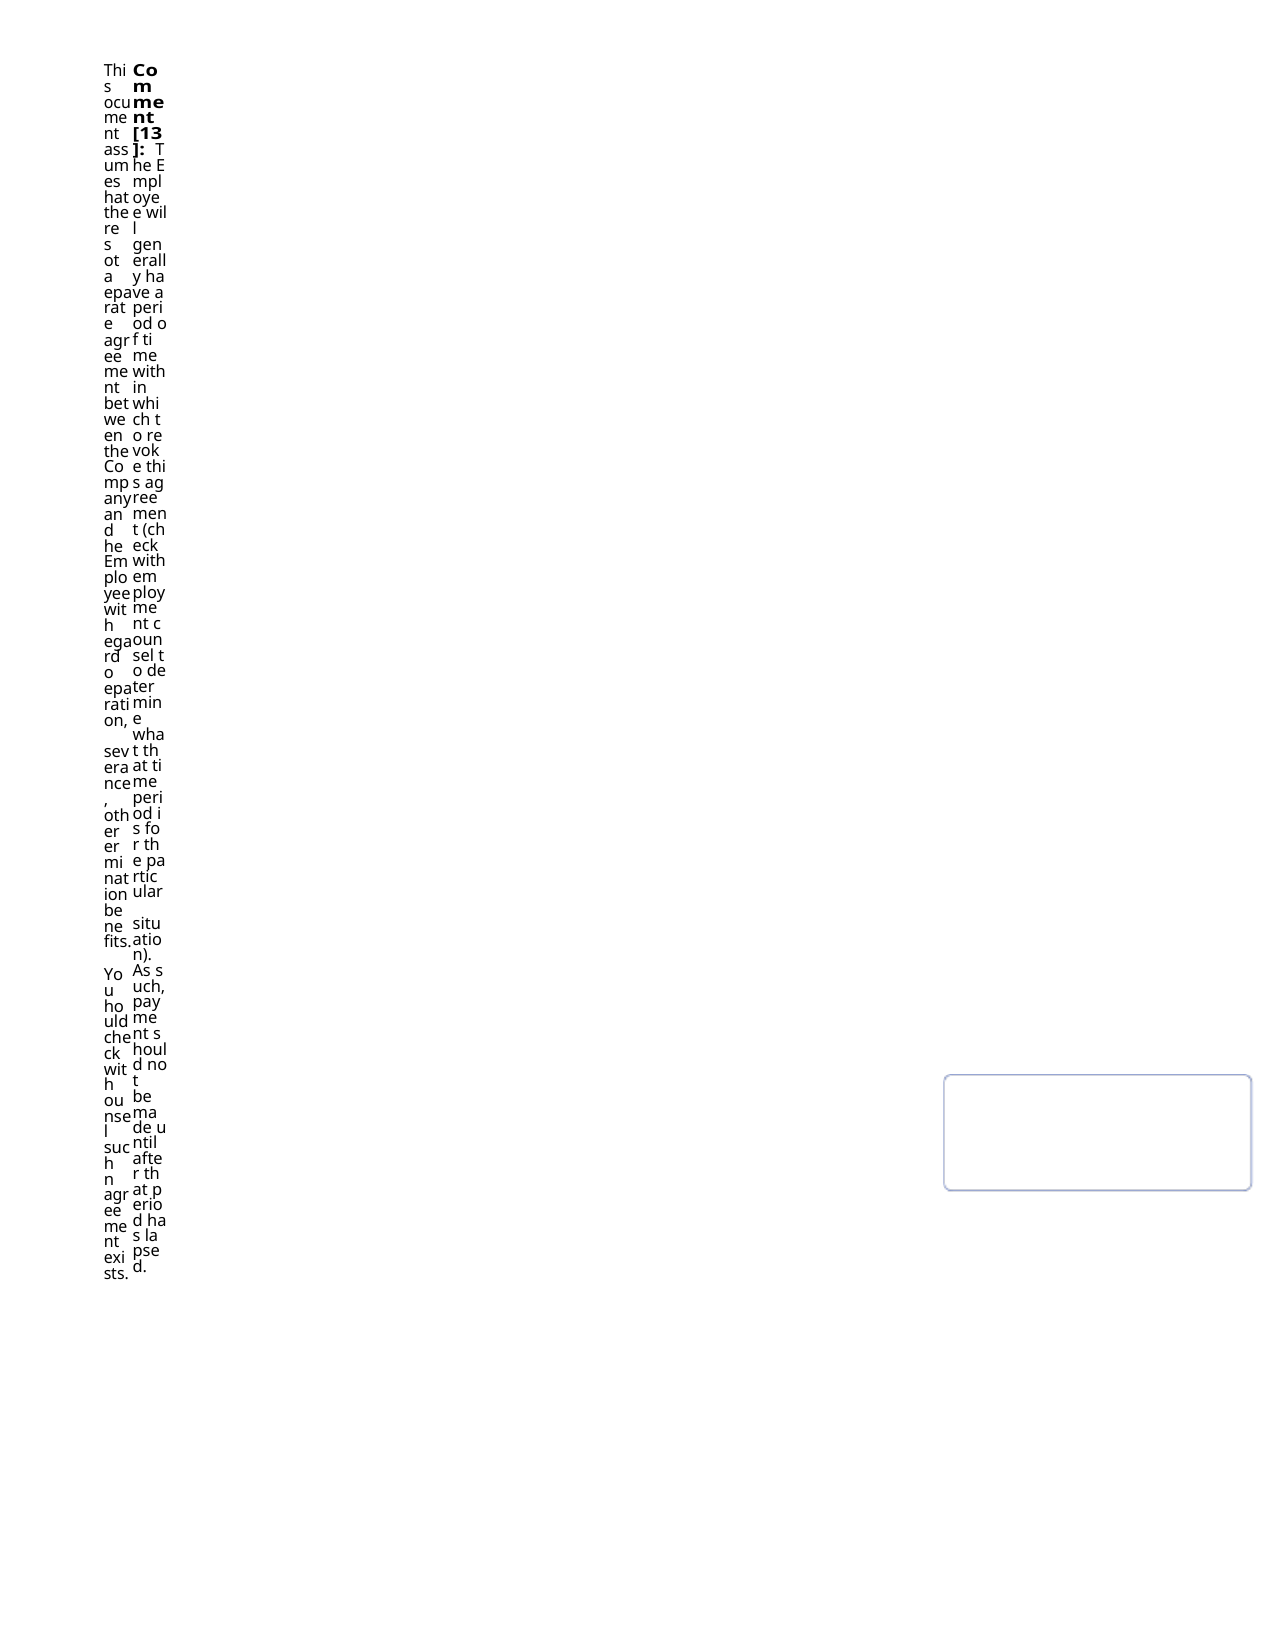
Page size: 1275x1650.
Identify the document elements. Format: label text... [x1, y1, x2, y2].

picture [943, 1074, 1254, 1193]
text what that time period is for the particular situation). As such, payment should not [132, 728, 167, 1090]
text which to revoke this agreement (check with employment counsel to determine [132, 397, 167, 727]
text be made until after that period has lapsed. [132, 1090, 167, 1275]
text Comment [13]: The Employee will generally have a period of time within [132, 64, 167, 396]
